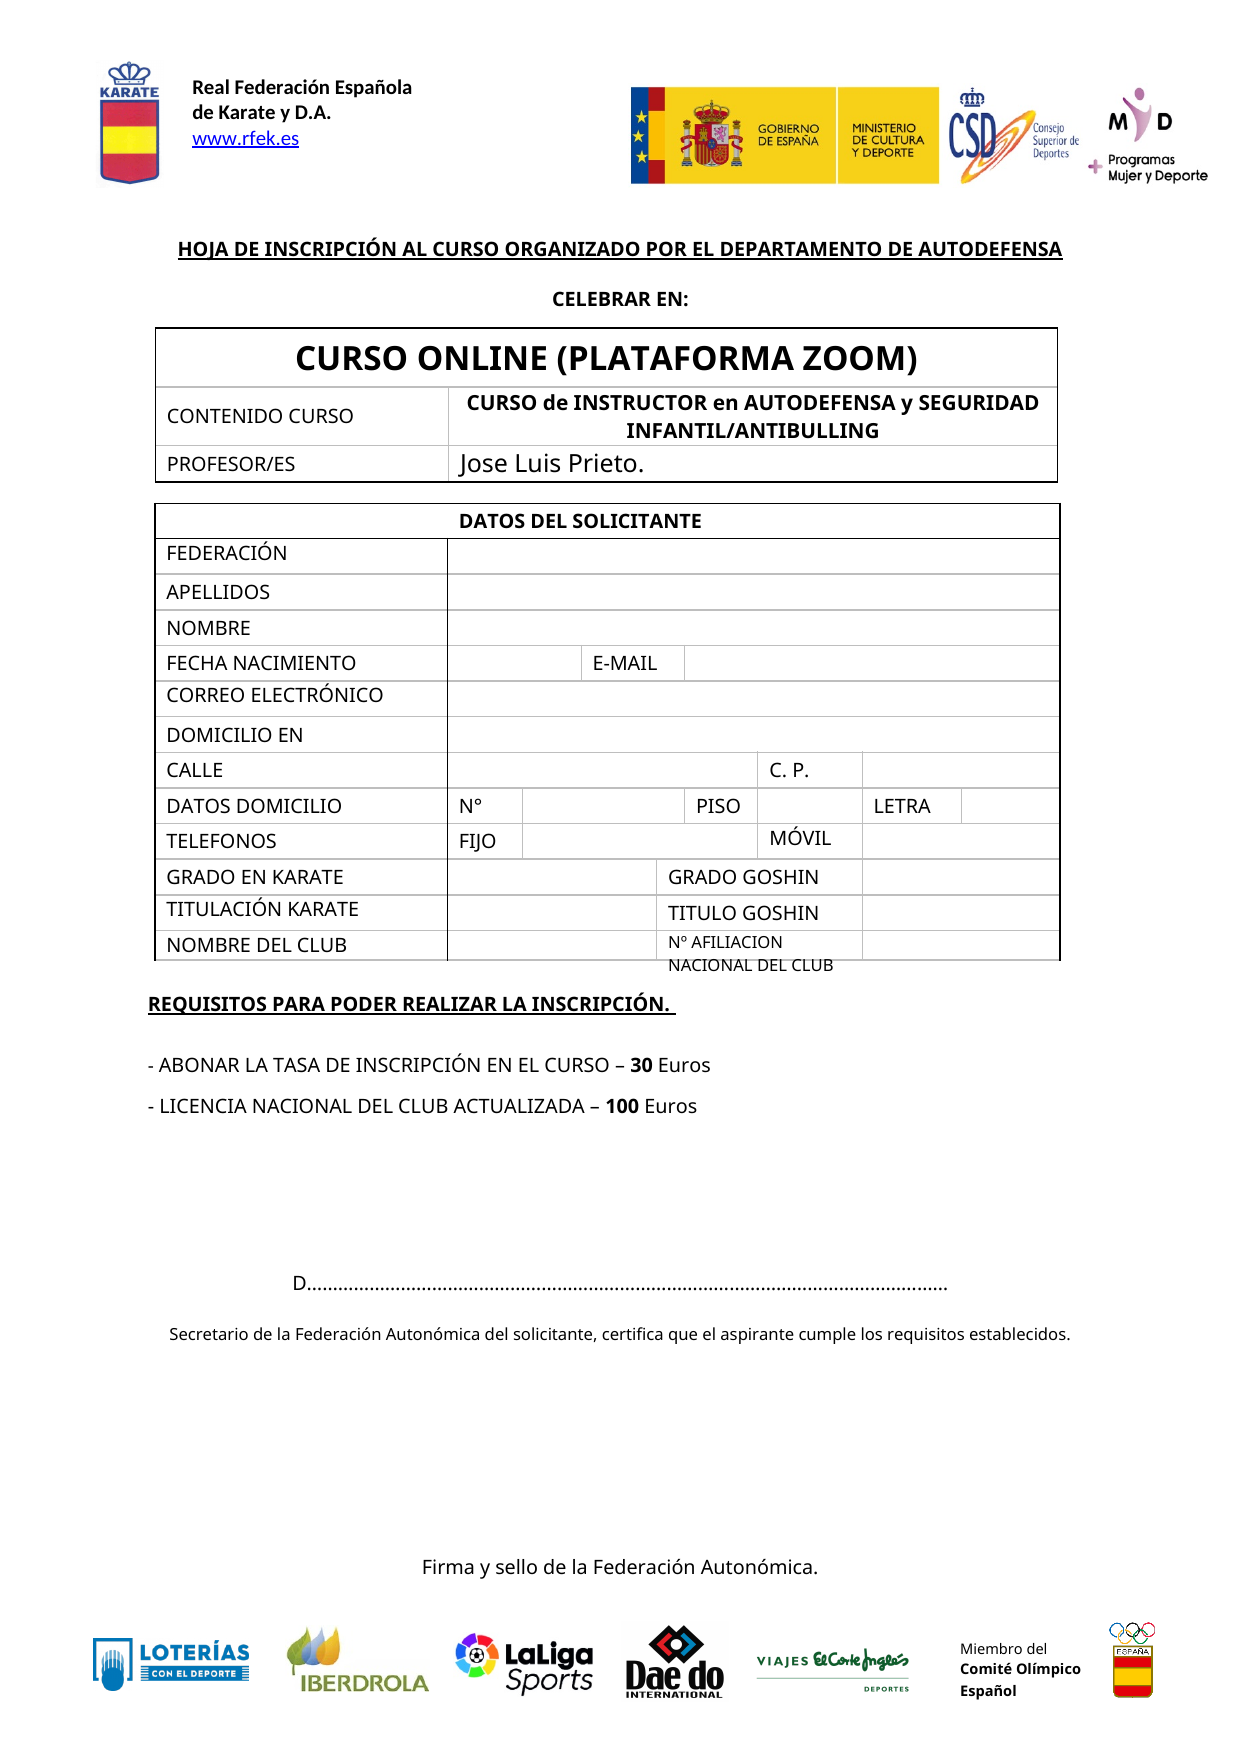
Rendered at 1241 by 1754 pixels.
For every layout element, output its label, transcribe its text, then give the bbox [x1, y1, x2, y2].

text - LICENCIA NACIONAL DEL CLUB ACTUALIZADA – 100 Euros [148, 1092, 1093, 1119]
text Secretario de la Federación Autonómica del solicitante, certifica que el aspirante cumple los requisitos establecidos. [148, 1317, 1093, 1345]
picture [628, 83, 1210, 188]
text D…………………………………………………………………………………………………………… [148, 1267, 1093, 1296]
text REQUISITOS PARA PODER REALIZAR LA INSCRIPCIÓN. [148, 343, 1093, 1017]
text - ABONAR LA TASA DE INSCRIPCIÓN EN EL CURSO – 30 Euros [148, 1052, 1093, 1078]
picture [285, 1625, 430, 1692]
picture [93, 1638, 249, 1691]
text Firma y sello de la Federación Autonómica. [148, 1552, 1093, 1580]
picture [453, 1632, 594, 1697]
picture [748, 1640, 917, 1700]
picture [1109, 1622, 1155, 1698]
picture [95, 60, 164, 188]
picture [621, 1621, 729, 1702]
text HOJA DE INSCRIPCIÓN AL CURSO ORGANIZADO POR EL DEPARTAMENTO DE AUTODEFENSA CELEBRAR EN: [148, 213, 1093, 312]
